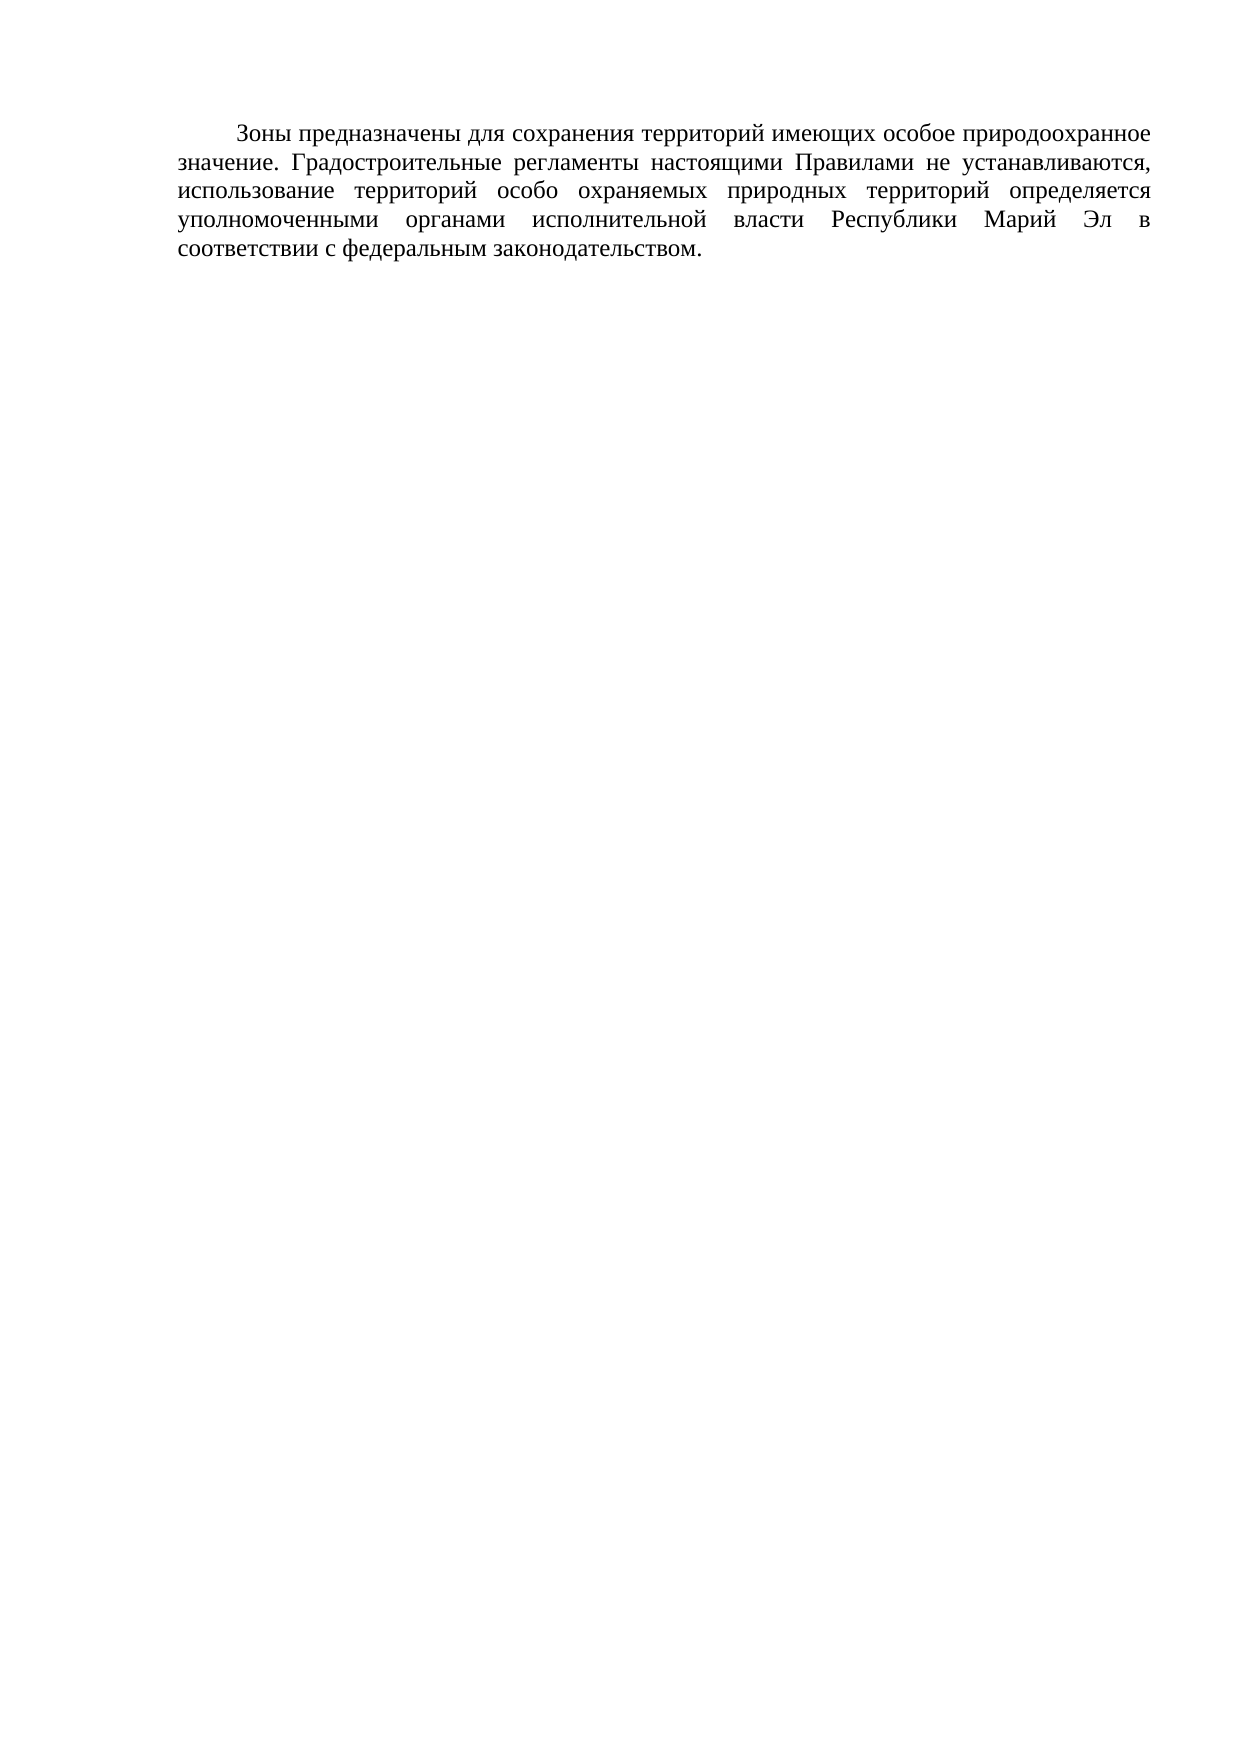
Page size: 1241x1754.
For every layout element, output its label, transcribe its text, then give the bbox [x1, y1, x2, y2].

text Зоны предназначены для сохранения территорий имеющих особое природоохранное значение. Градостроительные регламенты настоящими Правилами не устанавливаются, использование территорий особо охраняемых природных территорий определяется уполномоченными органами исполнительной власти Республики Марий Эл в соответствии с федеральным законодательством. [177, 118, 1152, 262]
